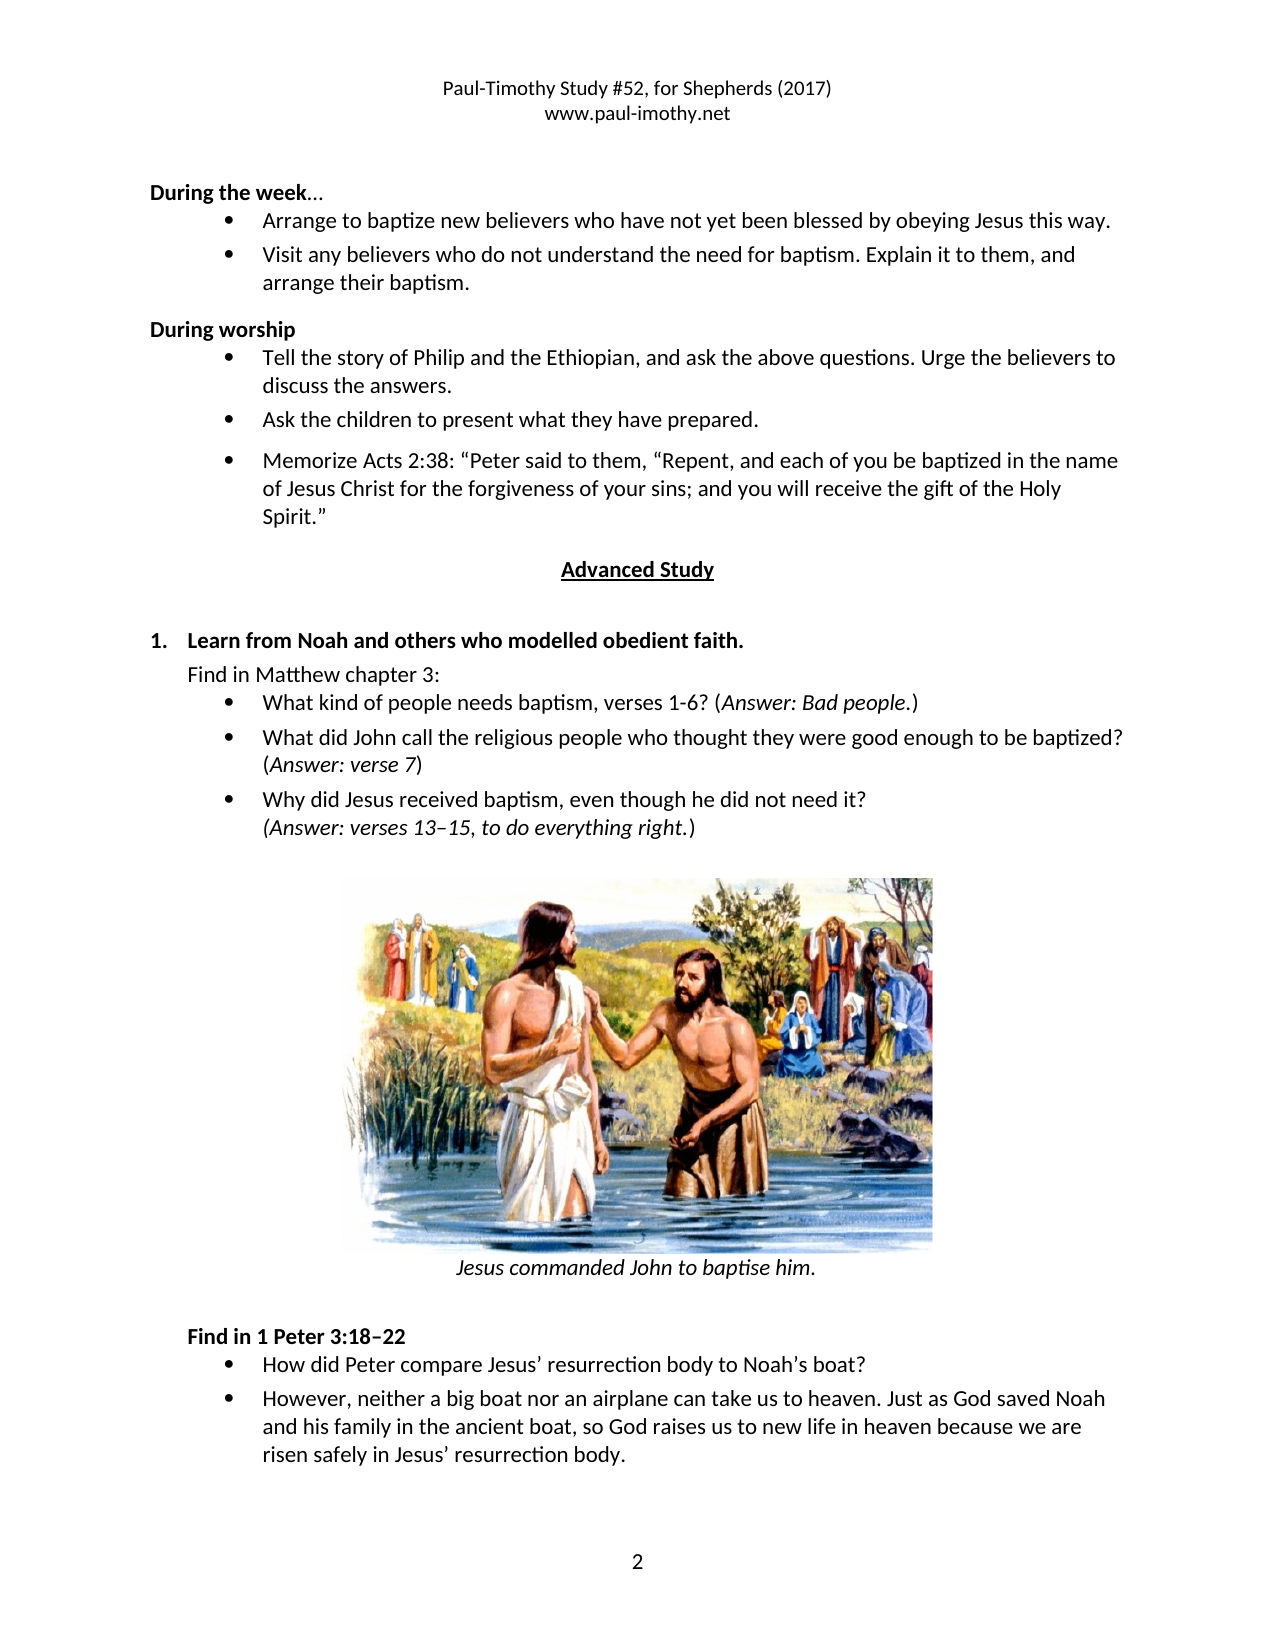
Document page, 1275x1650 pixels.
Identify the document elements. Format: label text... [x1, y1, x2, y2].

list Ask the children to present what they have prepared. [225, 405, 1125, 433]
text During the week… [150, 178, 1125, 206]
picture [342, 878, 933, 1254]
list Learn from Noah and others who modelled obedient faith. [150, 626, 1125, 654]
text Advanced Study [150, 555, 1125, 613]
text During worship [150, 315, 1125, 343]
text Find in Matthew chapter 3: [150, 660, 1125, 688]
list However, neither a big boat nor an airplane can take us to heaven. Just as God saved Noah and his family in the ancient boat, so God raises us to new life in heaven because we are risen safely in Jesus’ resurrection body. [225, 1384, 1125, 1468]
list Tell the story of Philip and the Ethiopian, and ask the above questions. Urge the believers to discuss the answers. [225, 343, 1125, 399]
list What did John call the religious people who thought they were good enough to be baptized? (Answer: verse 7) [225, 723, 1125, 779]
list Arrange to baptize new believers who have not yet been blessed by obeying Jesus this way. [225, 206, 1125, 234]
list Memorize Acts 2:38: “Peter said to them, “Repent, and each of you be baptized in the name of Jesus Christ for the forgiveness of your sins; and you will receive the gift of the Holy Spirit.” [225, 446, 1125, 530]
list Why did Jesus received baptism, even though he did not need it? (Answer: verses 13–15, to do everything right.) [225, 785, 1125, 841]
list Visit any believers who do not understand the need for baptism. Explain it to them, and arrange their baptism. [225, 240, 1125, 296]
list How did Peter compare Jesus’ resurrection body to Noah’s boat? [225, 1350, 1125, 1378]
text Find in 1 Peter 3:18–22 [150, 1322, 1125, 1350]
list What kind of people needs baptism, verses 1-6? (Answer: Bad people.) [225, 688, 1125, 716]
